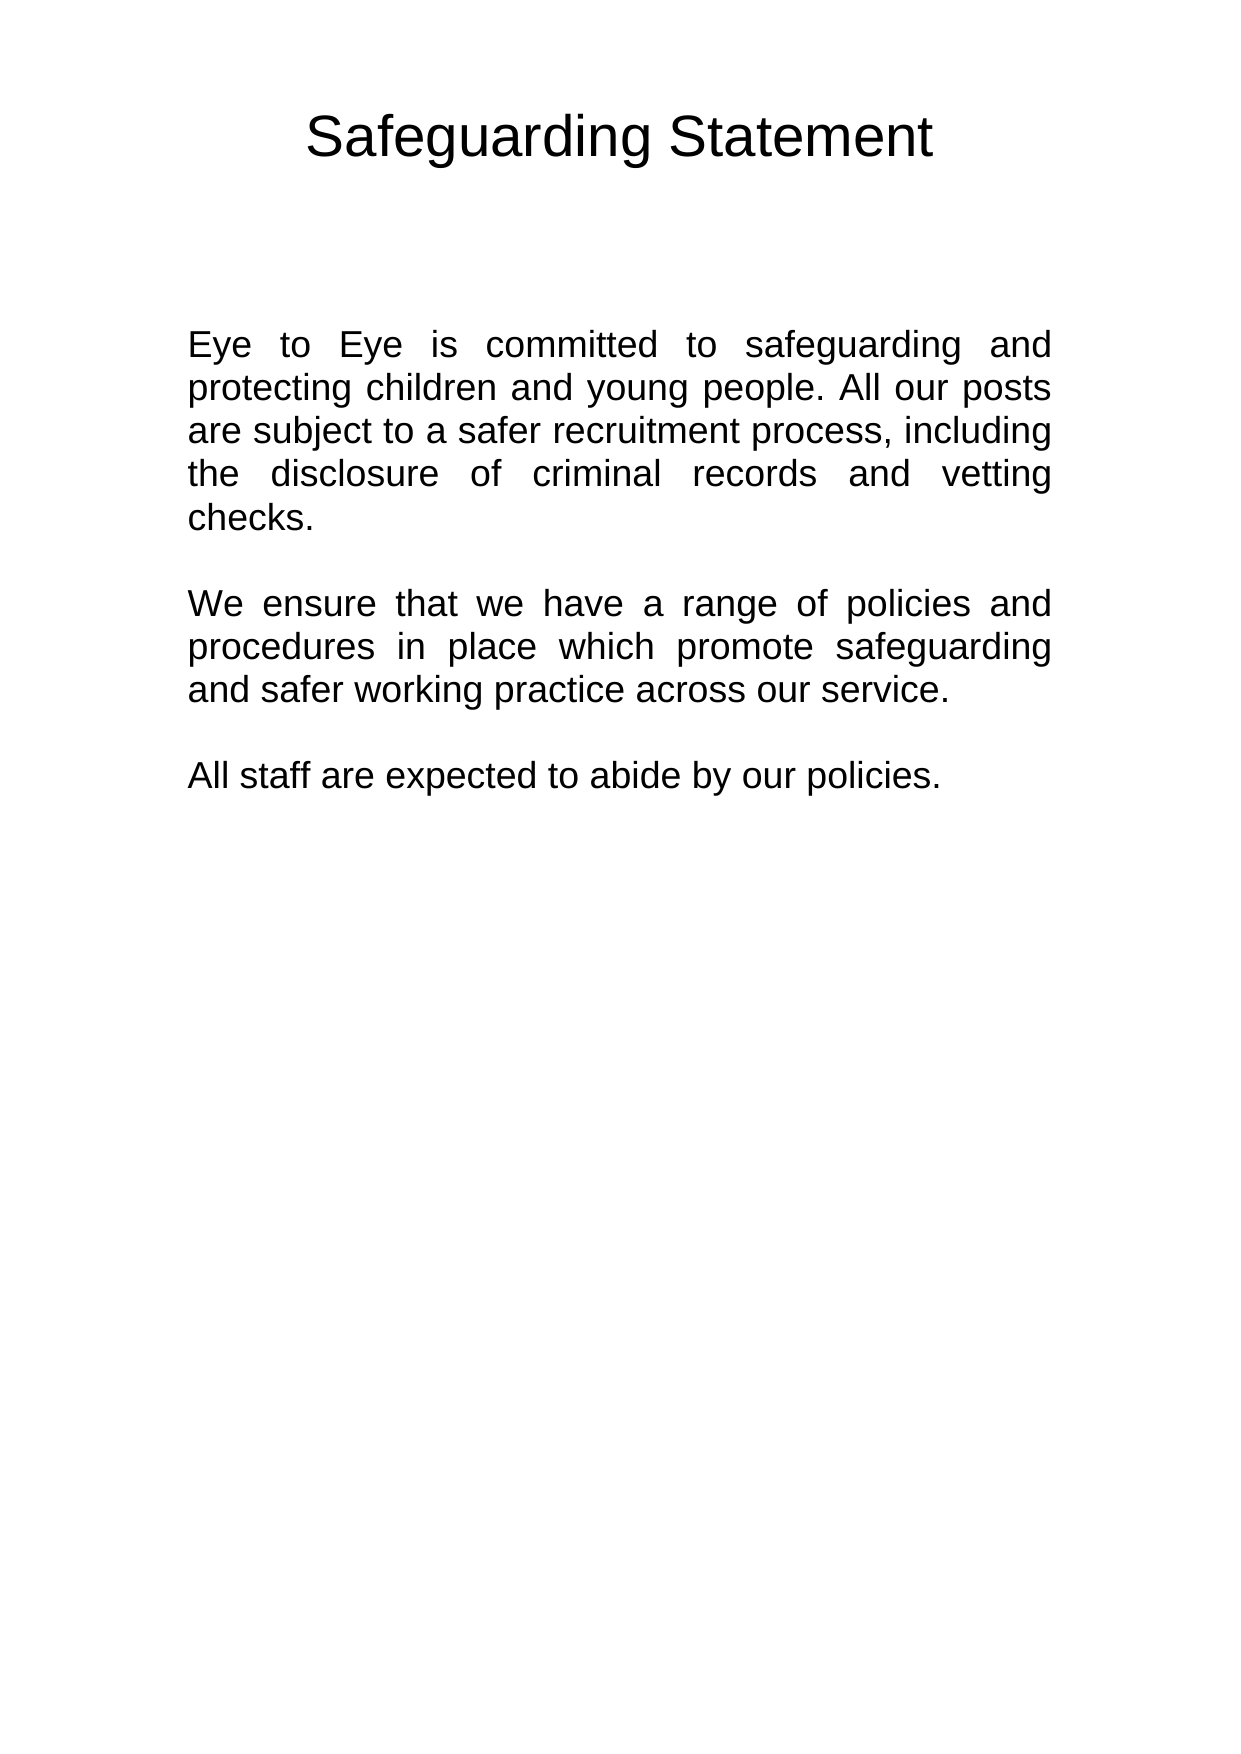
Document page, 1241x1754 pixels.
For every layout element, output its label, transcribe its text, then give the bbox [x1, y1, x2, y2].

text We ensure that we have a range of policies and procedures in place which promote safeguarding and safer working practice across our service. [187, 581, 1053, 710]
text Eye to Eye is committed to safeguarding and protecting children and young people. All our posts are subject to a safer recruitment process, including the disclosure of criminal records and vetting checks. [187, 322, 1053, 538]
text All staff are expected to abide by our policies. [187, 753, 1053, 797]
text Safeguarding Statement [187, 102, 1053, 169]
